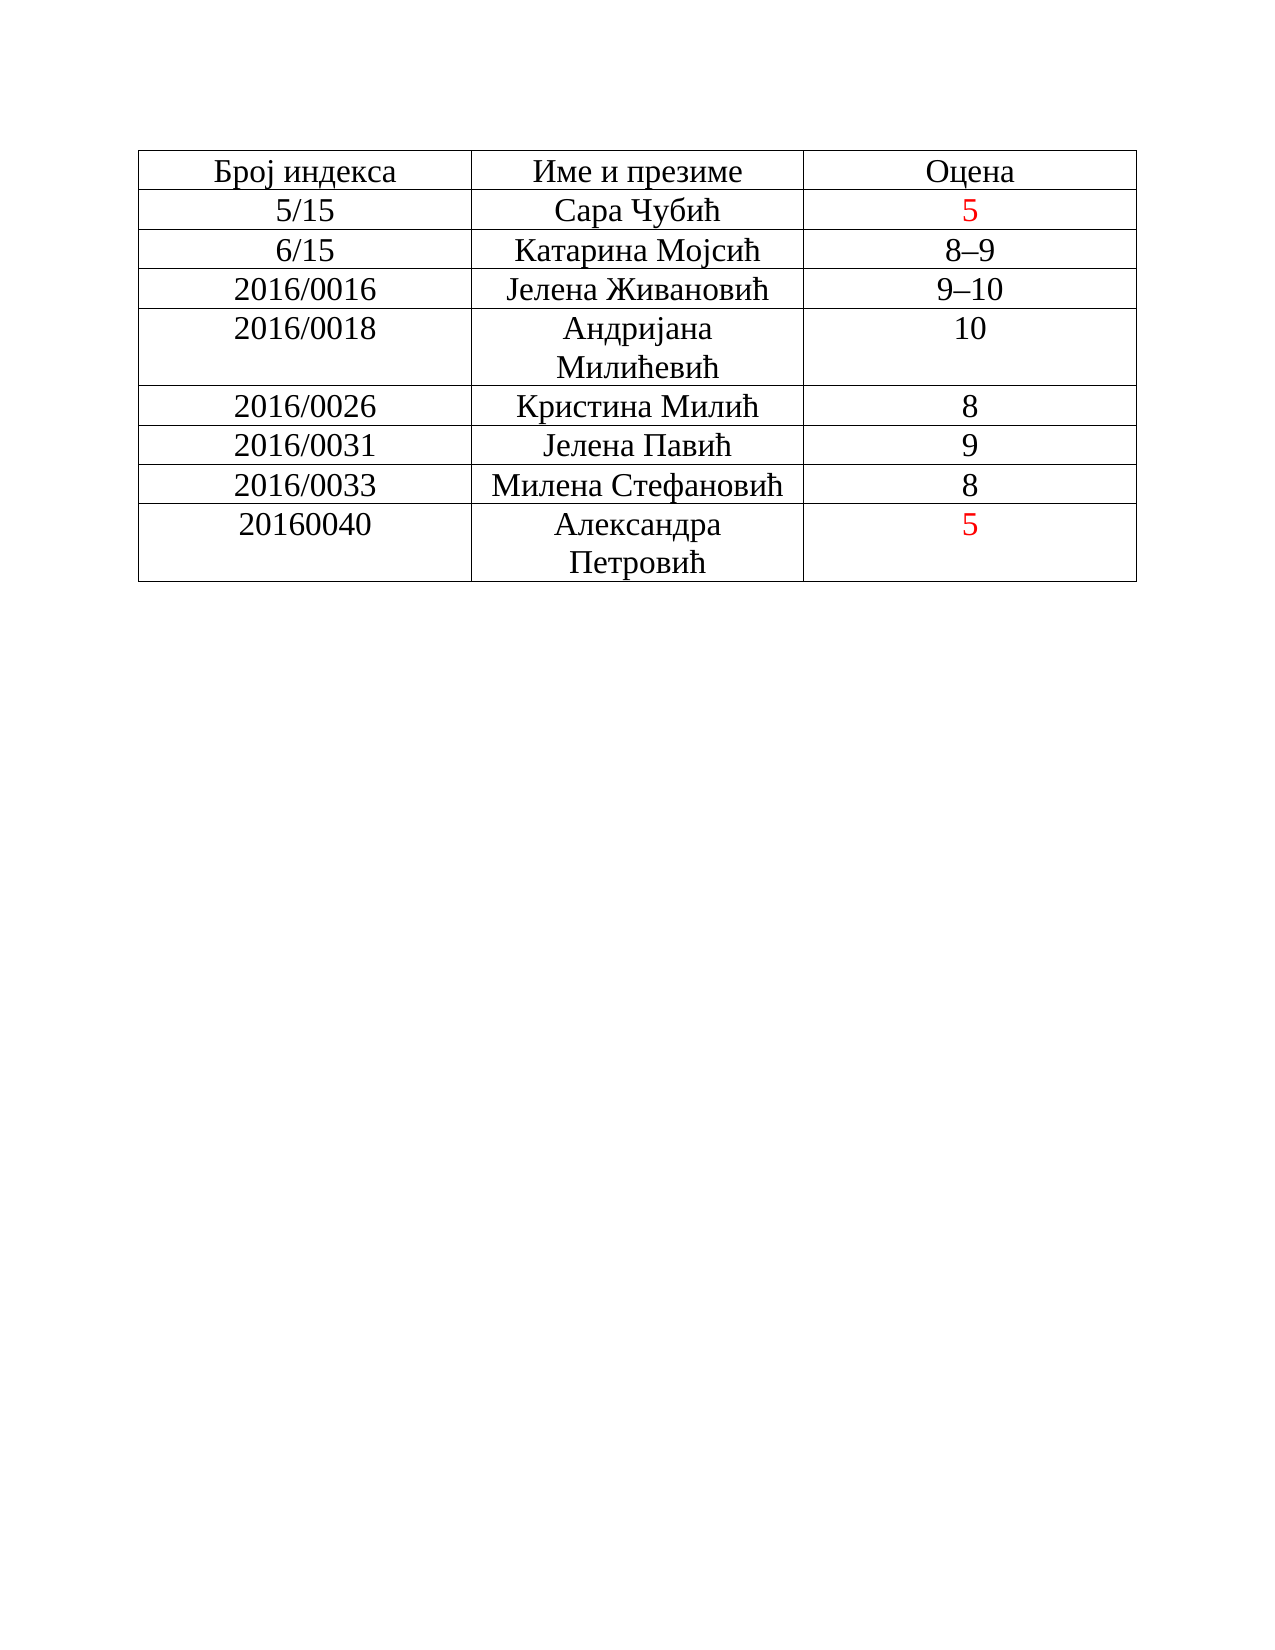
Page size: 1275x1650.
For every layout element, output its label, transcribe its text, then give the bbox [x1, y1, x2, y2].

table_cell 5 [804, 190, 1136, 229]
table_cell Катарина Мојсић [472, 230, 803, 268]
table_cell 2016/0018 [139, 309, 471, 385]
table_header Име и презиме [472, 151, 803, 189]
table_header Број индекса [139, 151, 471, 189]
table_cell Милена Стефановић [472, 465, 803, 503]
table_cell 8 [804, 465, 1136, 503]
table_cell Андријана Милићевић [472, 309, 803, 385]
table_cell 9–10 [804, 269, 1136, 307]
table_cell 2016/0033 [139, 465, 471, 503]
table_cell Кристина Милић [472, 386, 803, 424]
table_cell 6/15 [139, 230, 471, 268]
table_cell 5 [804, 504, 1136, 581]
table_cell Јелена Живановић [472, 269, 803, 307]
table_cell 8 [804, 386, 1136, 424]
table_cell Александра Петровић [472, 504, 803, 581]
table_cell 2016/0016 [139, 269, 471, 307]
table_cell 2016/0031 [139, 426, 471, 464]
table_cell 8–9 [804, 230, 1136, 268]
table_cell 5/15 [139, 190, 471, 229]
table_header Оцена [804, 151, 1136, 189]
table_cell 10 [804, 309, 1136, 385]
table_cell 2016/0026 [139, 386, 471, 424]
table_cell Јелена Павић [472, 426, 803, 464]
table_cell 9 [804, 426, 1136, 464]
table_cell Сара Чубић [472, 190, 803, 229]
table_cell 20160040 [139, 504, 471, 581]
